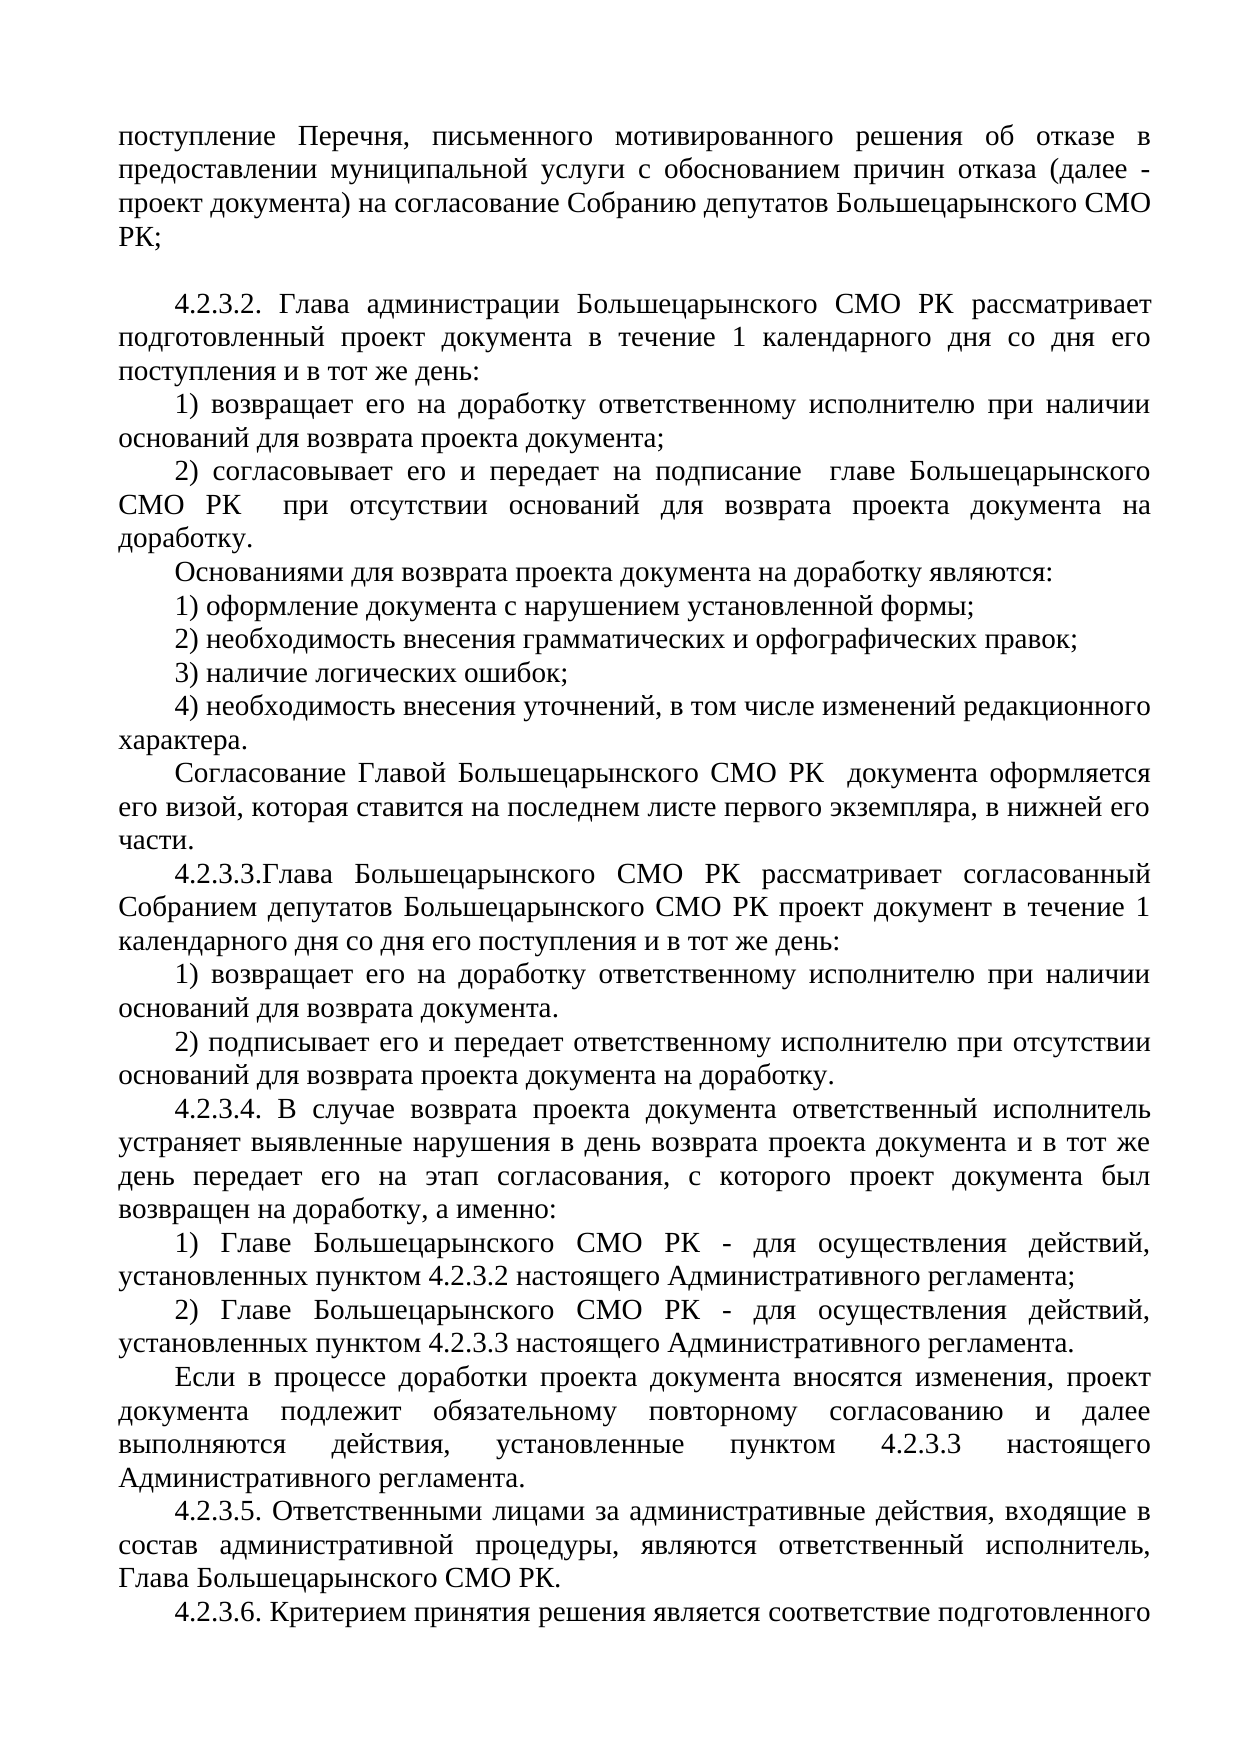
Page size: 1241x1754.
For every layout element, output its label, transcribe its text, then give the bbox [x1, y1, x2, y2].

text 4.2.3.5. Ответственными лицами за административные действия, входящие в состав административной процедуры, являются ответственный исполнитель, Глава Большецарынского СМО РК. [118, 1493, 1152, 1594]
text 3) наличие логических ошибок; [118, 655, 1152, 688]
text Если в процессе доработки проекта документа вносятся изменения, проект документа подлежит обязательному повторному согласованию и далее выполняются действия, установленные пунктом 4.2.3.3 настоящего Административного регламента. [118, 1359, 1152, 1493]
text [118, 118, 1152, 252]
text 4.2.3.2. Глава администрации Большецарынского СМО РК рассматривает подготовленный проект документа в течение 1 календарного дня со дня его поступления и в тот же день: [118, 286, 1152, 386]
text 4.2.3.4. В случае возврата проекта документа ответственный исполнитель устраняет выявленные нарушения в день возврата проекта документа и в тот же день передает его на этап согласования, с которого проект документа был возвращен на доработку, а именно: [118, 1091, 1152, 1225]
text 2) подписывает его и передает ответственному исполнителю при отсутствии оснований для возврата проекта документа на доработку. [118, 1024, 1152, 1091]
text 2) необходимость внесения грамматических и орфографических правок; [118, 621, 1152, 655]
text 1) возвращает его на доработку ответственному исполнителю при наличии оснований для возврата проекта документа; [118, 386, 1152, 453]
text 4) необходимость внесения уточнений, в том числе изменений редакционного характера. [118, 688, 1152, 755]
text 1) Главе Большецарынского СМО РК - для осуществления действий, установленных пунктом 4.2.3.2 настоящего Административного регламента; [118, 1225, 1152, 1292]
text 4.2.3.3.Глава Большецарынского СМО РК рассматривает согласованный Собранием депутатов Большецарынского СМО РК проект документ в течение 1 календарного дня со дня его поступления и в тот же день: [118, 856, 1152, 957]
text Основаниями для возврата проекта документа на доработку являются: [118, 554, 1152, 588]
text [118, 1594, 1152, 1627]
text 2) Главе Большецарынского СМО РК - для осуществления действий, установленных пунктом 4.2.3.3 настоящего Административного регламента. [118, 1292, 1152, 1359]
text 1) оформление документа с нарушением установленной формы; [118, 588, 1152, 621]
text Согласование Главой Большецарынского СМО РК документа оформляется его визой, которая ставится на последнем листе первого экземпляра, в нижней его части. [118, 755, 1152, 856]
text 2) согласовывает его и передает на подписание главе Большецарынского СМО РК при отсутствии оснований для возврата проекта документа на доработку. [118, 453, 1152, 554]
text 1) возвращает его на доработку ответственному исполнителю при наличии оснований для возврата документа. [118, 957, 1152, 1024]
